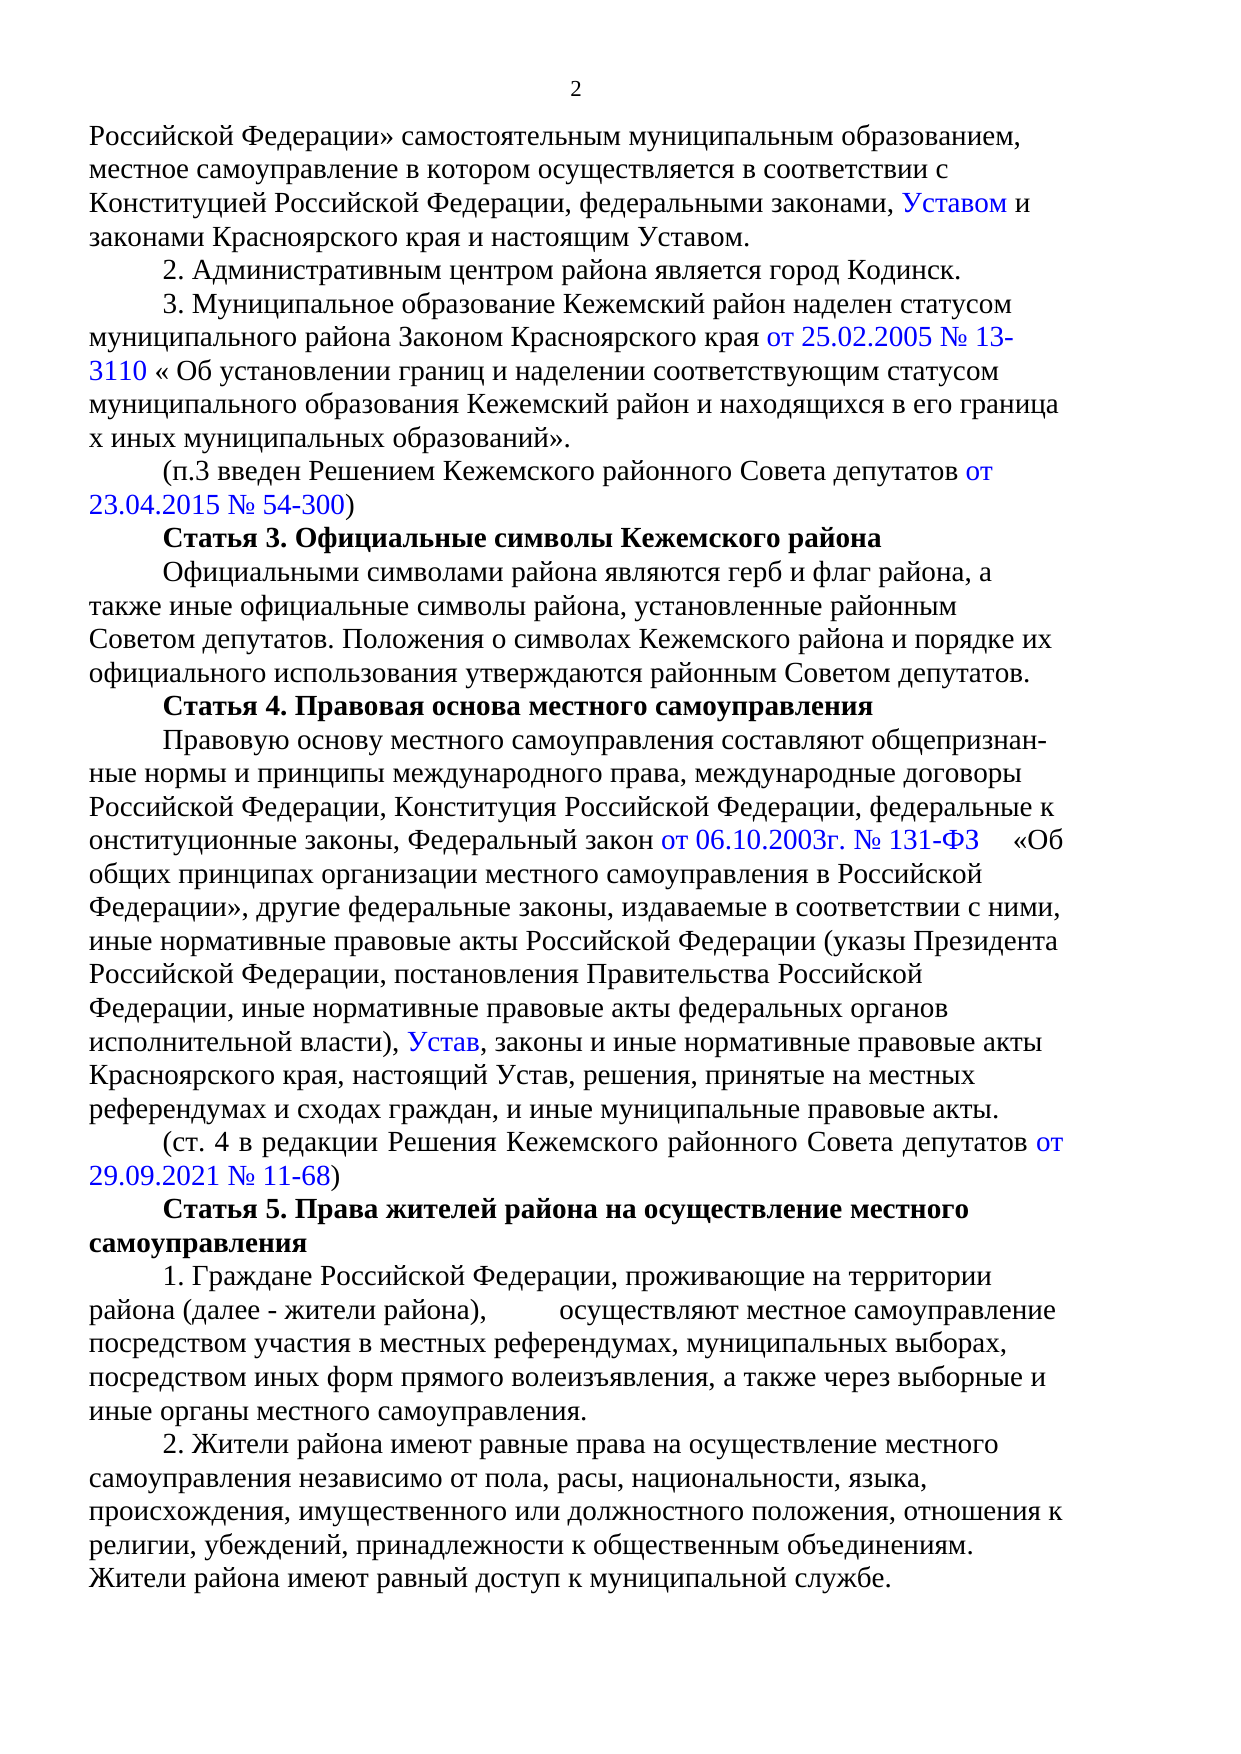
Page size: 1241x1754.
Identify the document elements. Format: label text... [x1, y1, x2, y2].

text 3. Муниципальное образование Кежемский район наделен статусом муниципального района Законом Красноярского края от 25.02.2005 № 13-3110 « Об установлении границ и наделении соответствующим статусом муниципального образования Кежемский район и находящихся в его границах иных муниципальных образований». [89, 286, 1063, 453]
text Статья 4. Правовая основа местного самоуправления [89, 688, 1063, 722]
text Правовую основу местного самоуправления составляют общепризнан-ные нормы и принципы международного права, международные договоры Российской Федерации, Конституция Российской Федерации, федеральные конституционные законы, Федеральный закон от 06.10.2003г. № 131-ФЗ «Об общих принципах организации местного самоуправления в Российской Федерации», другие федеральные законы, издаваемые в соответствии с ними, иные нормативные правовые акты Российской Федерации (указы Президента Российской Федерации, постановления Правительства Российской Федерации, иные нормативные правовые акты федеральных органов исполнительной власти), Устав, законы и иные нормативные правовые акты Красноярского края, настоящий Устав, решения, принятые на местных референдумах и сходах граждан, и иные муниципальные правовые акты. [89, 722, 1063, 1124]
text Статья 5. Права жителей района на осуществление местного самоуправления [89, 1191, 1063, 1258]
text 2. Административным центром района является город Кодинск. [89, 252, 1063, 286]
text (ст. 4 в редакции Решения Кежемского районного Совета депутатов от 29.09.2021 № 11-68) [89, 1124, 1063, 1191]
text Официальными символами района являются герб и флаг района, а также иные официальные символы района, установленные районным Советом депутатов. Положения о символах Кежемского района и порядке их официального использования утверждаются районным Советом депутатов. [89, 554, 1063, 688]
text 1. Граждане Российской Федерации, проживающие на территории района (далее - жители района), осуществляют местное самоуправление посредством участия в местных референдумах, муниципальных выборах, посредством иных форм прямого волеизъявления, а также через выборные и иные органы местного самоуправления. [89, 1258, 1063, 1426]
text Статья 3. Официальные символы Кежемского района [89, 521, 1063, 554]
text (п.3 введен Решением Кежемского районного Совета депутатов от 23.04.2015 № 54-300) [89, 453, 1063, 521]
text 2. Жители района имеют равные права на осуществление местного самоуправления независимо от пола, расы, национальности, языка, происхождения, имущественного или должностного положения, отношения крелигии, убеждений, принадлежности к общественным объединениям. Жители района имеют равный доступ к муниципальной службе. [89, 1426, 1063, 1594]
